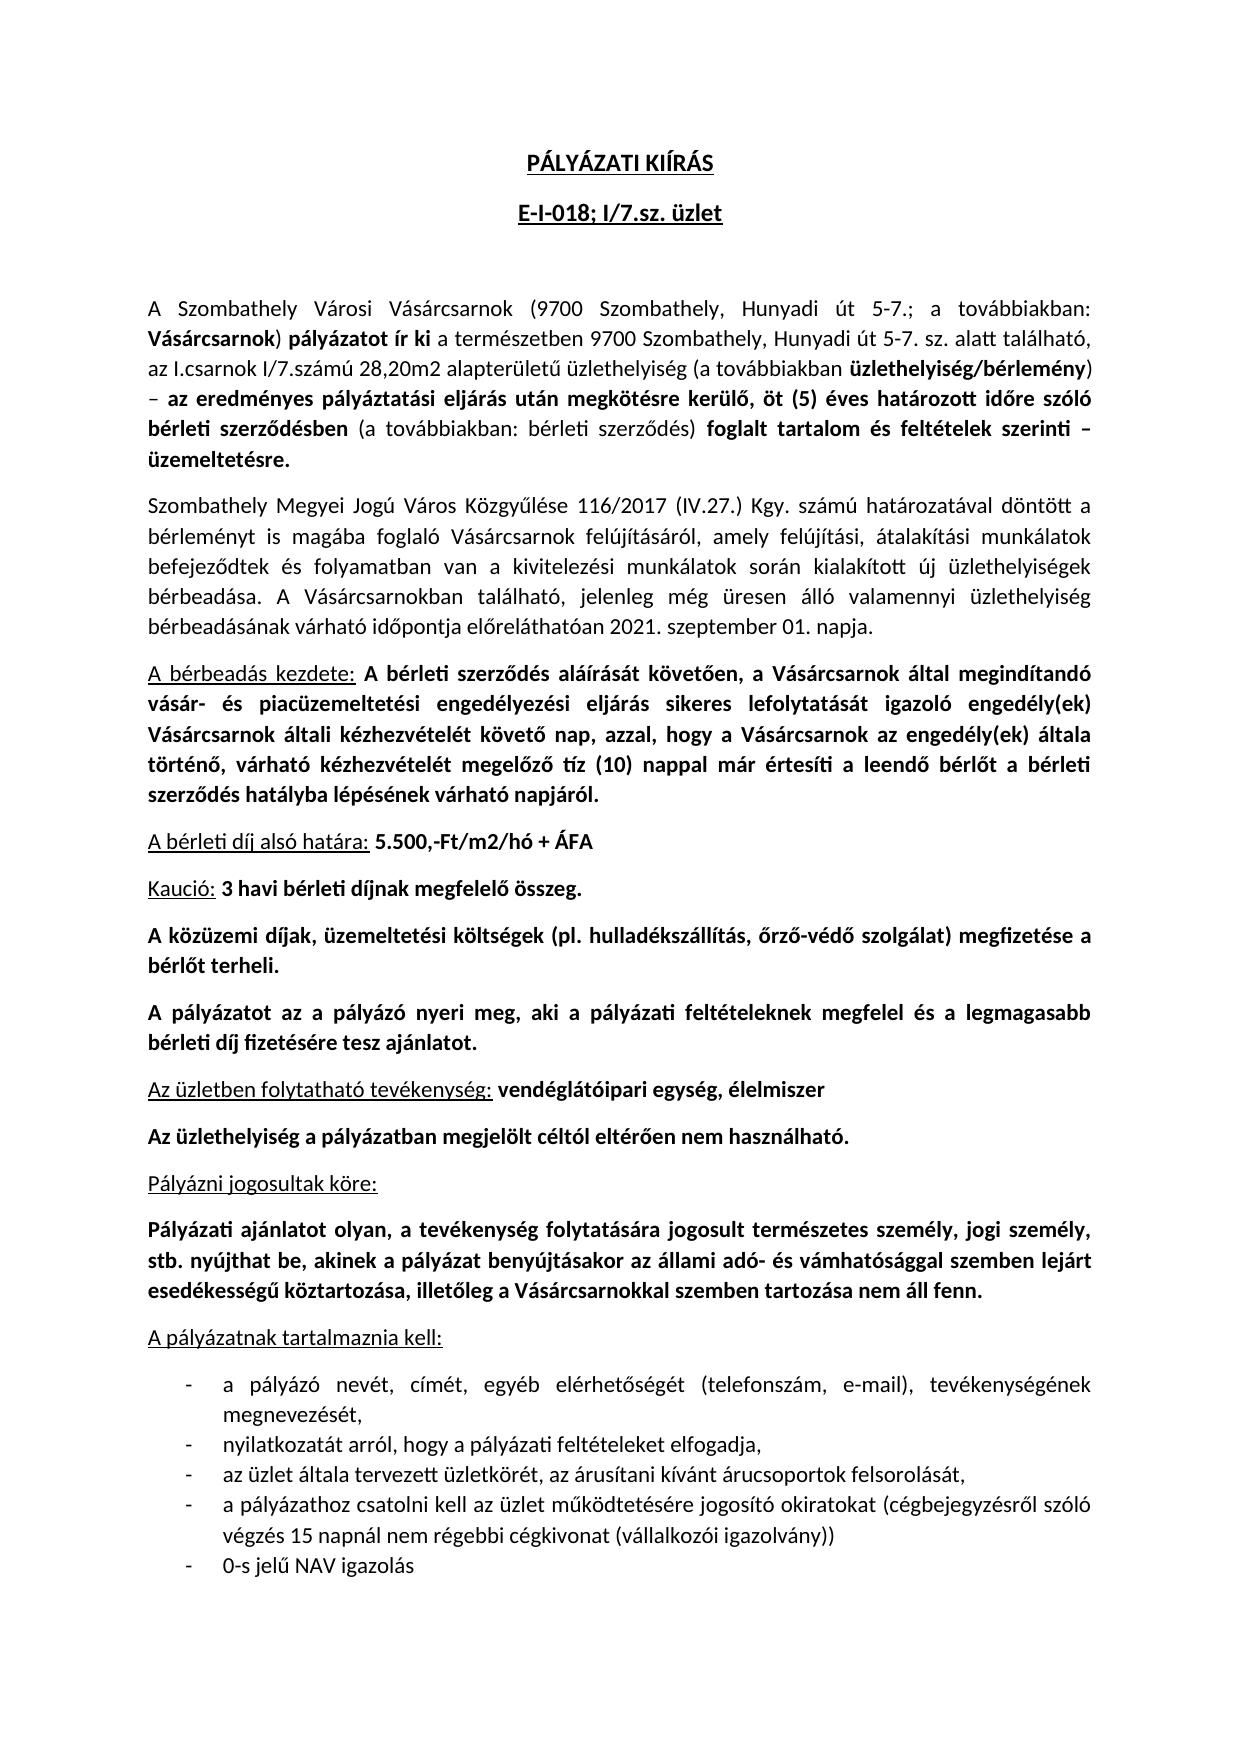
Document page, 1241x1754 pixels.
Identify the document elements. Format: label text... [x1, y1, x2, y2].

text E-I-018; I/7.sz. üzlet [148, 197, 1093, 228]
text Az üzlethelyiség a pályázatban megjelölt céltól eltérően nem használható. [148, 1122, 1093, 1150]
text A bérbeadás kezdete: A bérleti szerződés aláírását követően, a Vásárcsarnok által megindítandó vásár- és piacüzemeltetési engedélyezési eljárás sikeres lefolytatását igazoló engedély(ek) Vásárcsarnok általi kézhezvételét követő nap, azzal, hogy a Vásárcsarnok az engedély(ek) általa történő, várható kézhezvételét megelőző tíz (10) nappal már értesíti a leendő bérlőt a bérleti szerződés hatályba lépésének várható napjáról. [148, 659, 1093, 808]
text Az üzletben folytatható tevékenység: vendéglátóipari egység, élelmiszer [148, 1075, 1093, 1103]
text A közüzemi díjak, üzemeltetési költségek (pl. hulladékszállítás, őrző-védő szolgálat) megfizetése a bérlőt terheli. [148, 921, 1093, 979]
list a pályázathoz csatolni kell az üzlet működtetésére jogosító okiratokat (cégbejegyzésről szóló végzés 15 napnál nem régebbi cégkivonat (vállalkozói igazolvány)) [185, 1491, 1093, 1549]
text A Szombathely Városi Vásárcsarnok (9700 Szombathely, Hunyadi út 5-7.; a továbbiakban: Vásárcsarnok) pályázatot ír ki a természetben 9700 Szombathely, Hunyadi út 5-7. sz. alatt található, az I.csarnok I/7.számú 28,20m2 alapterületű üzlethelyiség (a továbbiakban üzlethelyiség/bérlemény) – az eredményes pályáztatási eljárás után megkötésre kerülő, öt (5) éves határozott időre szóló bérleti szerződésben (a továbbiakban: bérleti szerződés) foglalt tartalom és feltételek szerinti – üzemeltetésre. [148, 294, 1093, 473]
text A pályázatnak tartalmaznia kell: [148, 1323, 1093, 1351]
list a pályázó nevét, címét, egyéb elérhetőségét (telefonszám, e-mail), tevékenységének megnevezését, [185, 1370, 1093, 1428]
text Pályázni jogosultak köre: [148, 1169, 1093, 1197]
text Szombathely Megyei Jogú Város Közgyűlése 116/2017 (IV.27.) Kgy. számú határozatával döntött a bérleményt is magába foglaló Vásárcsarnok felújításáról, amely felújítási, átalakítási munkálatok befejeződtek és folyamatban van a kivitelezési munkálatok során kialakított új üzlethelyiségek bérbeadása. A Vásárcsarnokban található, jelenleg még üresen álló valamennyi üzlethelyiség bérbeadásának várható időpontja előreláthatóan 2021. szeptember 01. napja. [148, 492, 1093, 640]
list 0-s jelű NAV igazolás [185, 1551, 1093, 1579]
text Kaució: 3 havi bérleti díjnak megfelelő összeg. [148, 874, 1093, 902]
text Pályázati ajánlatot olyan, a tevékenység folytatására jogosult természetes személy, jogi személy, stb. nyújthat be, akinek a pályázat benyújtásakor az állami adó- és vámhatósággal szemben lejárt esedékességű köztartozása, illetőleg a Vásárcsarnokkal szemben tartozása nem áll fenn. [148, 1216, 1093, 1304]
text A bérleti díj alsó határa: 5.500,-Ft/m2/hó + ÁFA [148, 827, 1093, 855]
text PÁLYÁZATI KIÍRÁS [148, 148, 1093, 178]
text A pályázatot az a pályázó nyeri meg, aki a pályázati feltételeknek megfelel és a legmagasabb bérleti díj fizetésére tesz ajánlatot. [148, 998, 1093, 1056]
list az üzlet általa tervezett üzletkörét, az árusítani kívánt árucsoportok felsorolását, [185, 1460, 1093, 1488]
list nyilatkozatát arról, hogy a pályázati feltételeket elfogadja, [185, 1430, 1093, 1458]
